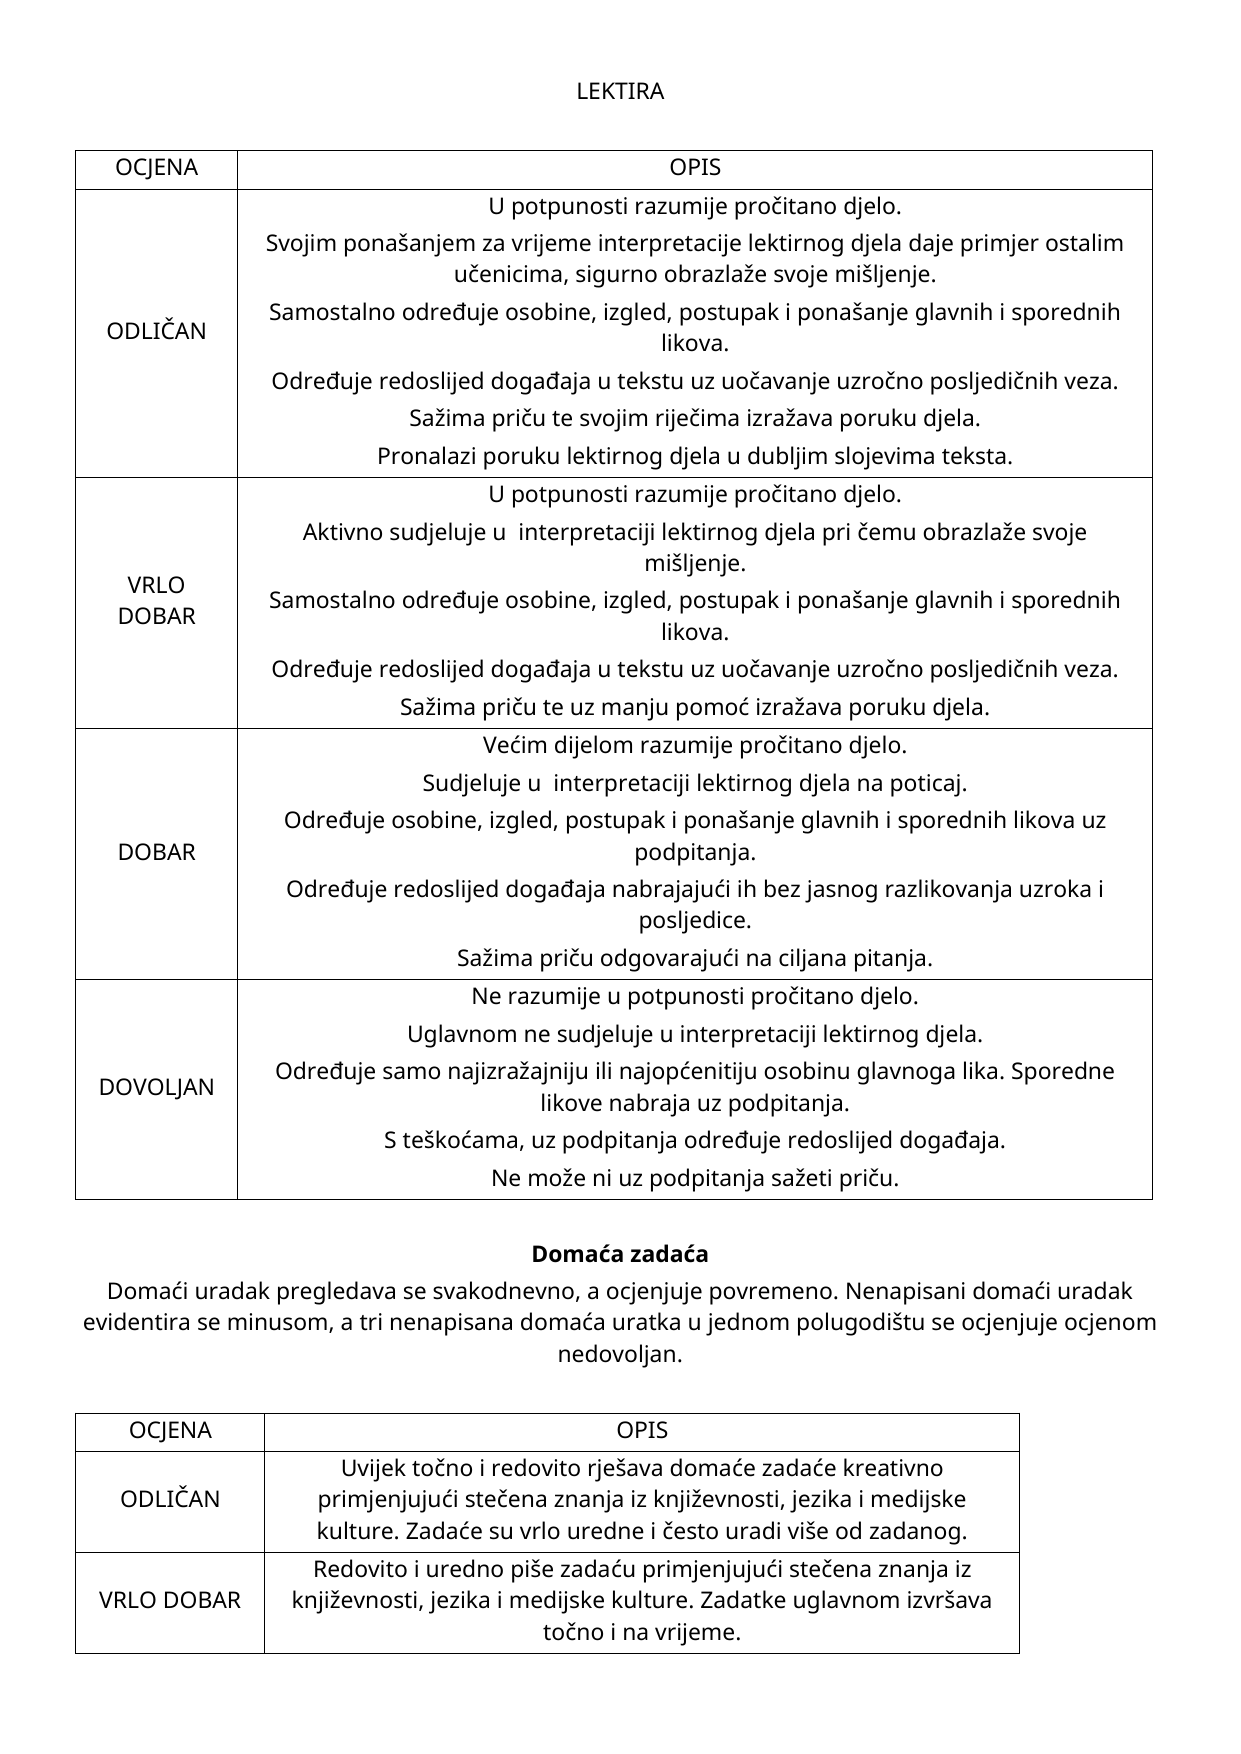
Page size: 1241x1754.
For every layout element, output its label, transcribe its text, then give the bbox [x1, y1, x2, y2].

table_cell DOVOLJAN [76, 980, 237, 1199]
subtitle Domaći uradak pregledava se svakodnevno, a ocjenjuje povremeno. Nenapisani domaći uradak evidentira se minusom, a tri nenapisana domaća uratka u jednom polugodištu se ocjenjuje ocjenom nedovoljan. [75, 1275, 1165, 1369]
table_cell VRLO DOBAR [76, 478, 237, 728]
table_cell Redovito i uredno piše zadaću primjenjujući stečena znanja iz književnosti, jezika i medijske kulture. Zadatke uglavnom izvršava točno i na vrijeme. [265, 1553, 1019, 1653]
table_cell Ne razumije u potpunosti pročitano djelo. Uglavnom ne sudjeluje u interpretaciji lektirnog djela. Određuje samo najizražajniju ili najopćenitiju osobinu glavnoga lika. Sporedne likove nabraja uz podpitanja. S teškoćama, uz podpitanja određuje redoslijed događaja. Ne može ni uz podpitanja sažeti priču. [238, 980, 1152, 1199]
table_header OCJENA [76, 151, 237, 188]
table_cell VRLO DOBAR [76, 1553, 264, 1653]
table_cell U potpunosti razumije pročitano djelo. Svojim ponašanjem za vrijeme interpretacije lektirnog djela daje primjer ostalim učenicima, sigurno obrazlaže svoje mišljenje. Samostalno određuje osobine, izgled, postupak i ponašanje glavnih i sporednih likova. Određuje redoslijed događaja u tekstu uz uočavanje uzročno posljedičnih veza. Sažima priču te svojim riječima izražava poruku djela. Pronalazi poruku lektirnog djela u dubljim slojevima teksta. [238, 190, 1152, 477]
table_header OPIS [265, 1414, 1019, 1451]
table_header OPIS [238, 151, 1152, 188]
table_cell Uvijek točno i redovito rješava domaće zadaće kreativno primjenjujući stečena znanja iz književnosti, jezika i medijske kulture. Zadaće su vrlo uredne i često uradi više od zadanog. [265, 1452, 1019, 1552]
table_header OCJENA [76, 1414, 264, 1451]
table_cell DOBAR [76, 729, 237, 979]
table_cell Većim dijelom razumije pročitano djelo. Sudjeluje u interpretaciji lektirnog djela na poticaj. Određuje osobine, izgled, postupak i ponašanje glavnih i sporednih likova uz podpitanja. Određuje redoslijed događaja nabrajajući ih bez jasnog razlikovanja uzroka i posljedice. Sažima priču odgovarajući na ciljana pitanja. [238, 729, 1152, 979]
subtitle LEKTIRA [75, 75, 1165, 106]
table_cell U potpunosti razumije pročitano djelo. Aktivno sudjeluje u interpretaciji lektirnog djela pri čemu obrazlaže svoje mišljenje. Samostalno određuje osobine, izgled, postupak i ponašanje glavnih i sporednih likova. Određuje redoslijed događaja u tekstu uz uočavanje uzročno posljedičnih veza. Sažima priču te uz manju pomoć izražava poruku djela. [238, 478, 1152, 728]
table_cell ODLIČAN [76, 1452, 264, 1552]
table_cell ODLIČAN [76, 190, 237, 477]
subtitle Domaća zadaća [75, 1237, 1165, 1269]
